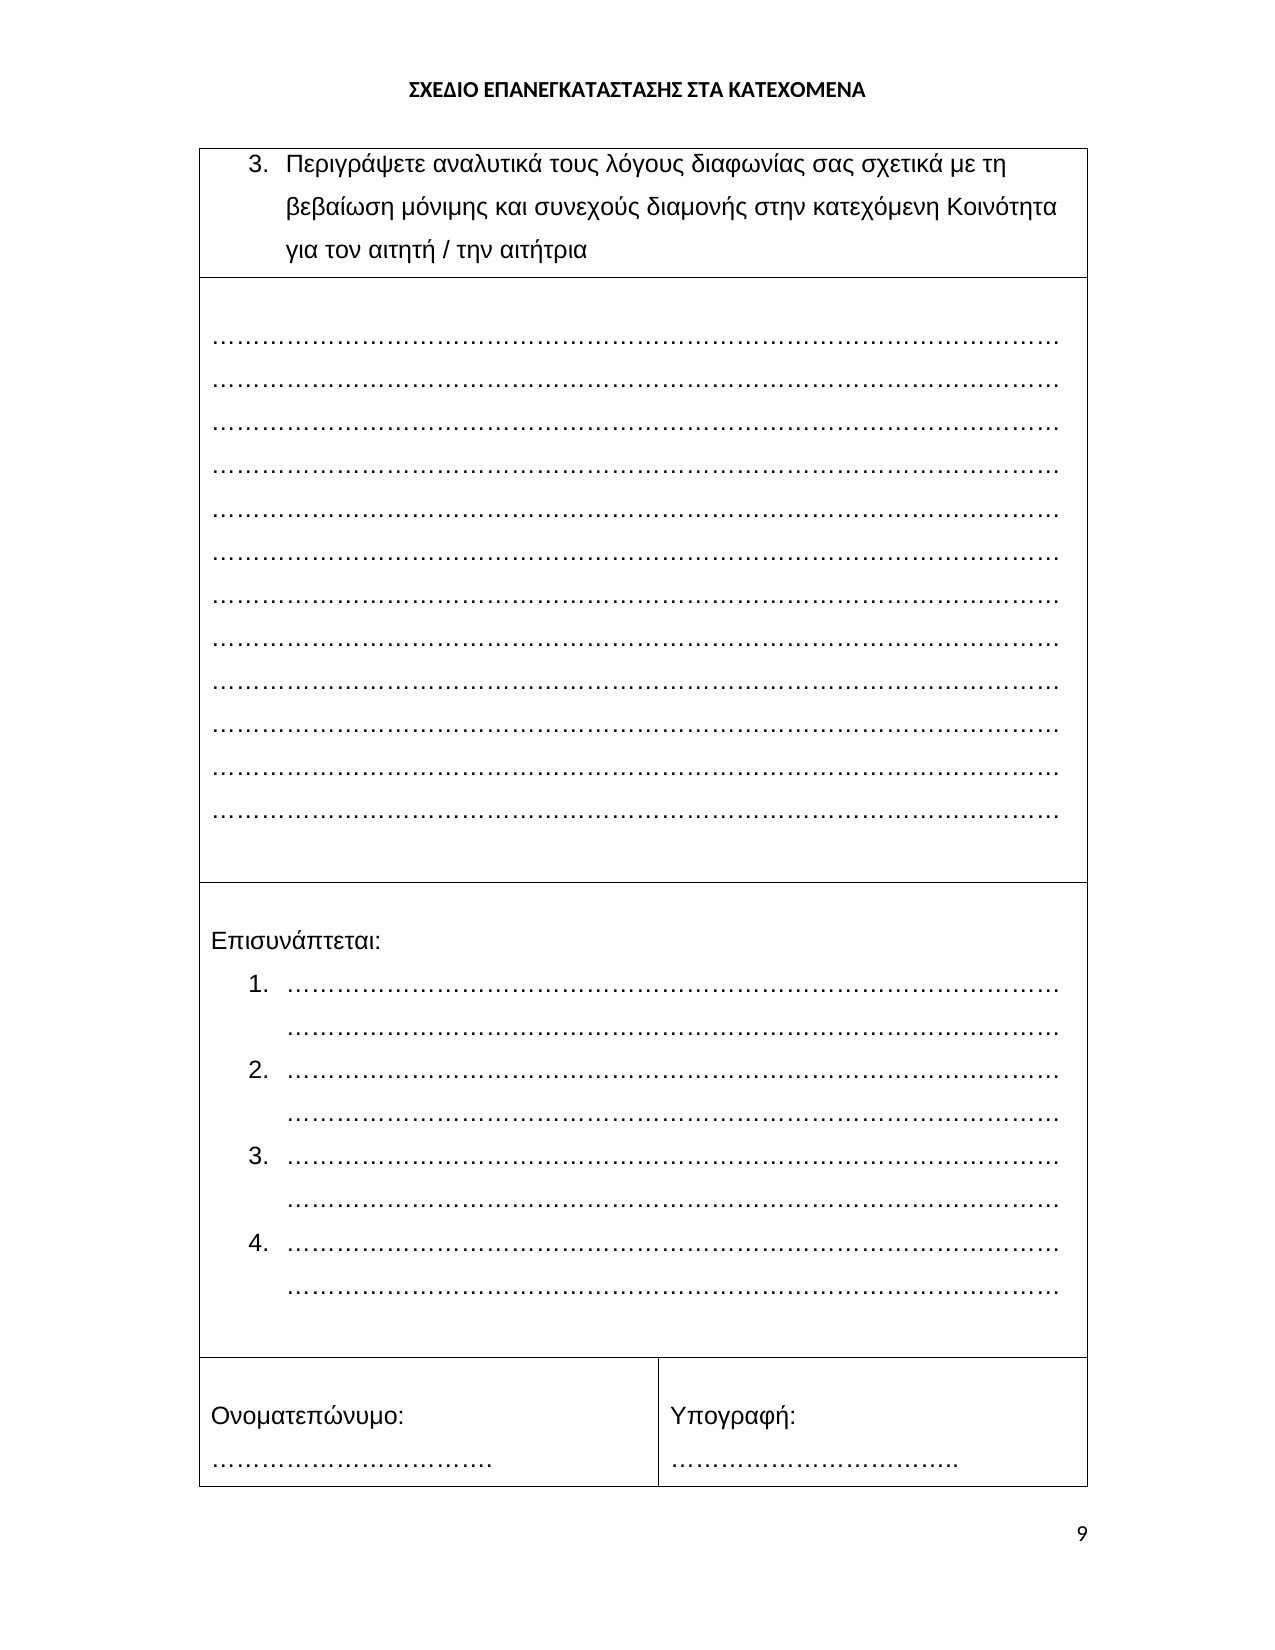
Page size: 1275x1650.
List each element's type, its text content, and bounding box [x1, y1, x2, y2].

table_header Περιγράψετε αναλυτικά τους λόγους διαφωνίας σας σχετικά με τη βεβαίωση μόνιμης και συνεχούς διαμονής στην κατεχόμενη Κοινότητα για τον αιτητή / την αιτήτρια [200, 149, 1087, 277]
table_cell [659, 1358, 1087, 1486]
table_cell ……………………………………………………………………………………………………………………………………………………………………………………………………………………………………………………………………………………………………………………………………………………………………………………………………………………………………………………………………………………………………………………………………………………………………………………………………………………………………………………………………………………………………………………………………………………………………………………………………………………………………………………………………………………………………………………………………………………………………………………………………………………………………………………………………………………………………………………………… [200, 278, 1087, 882]
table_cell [200, 1358, 658, 1486]
table_cell Επισυνάπτεται: …………………………………………………………………………………………………………………………………………………………………… …………………………………………………………………………………………………………………………………………………………………… …………………………………………………………………………………………………………………………………………………………………… …………………………………………………………………………………………………………………………………………………………………… [200, 883, 1087, 1357]
